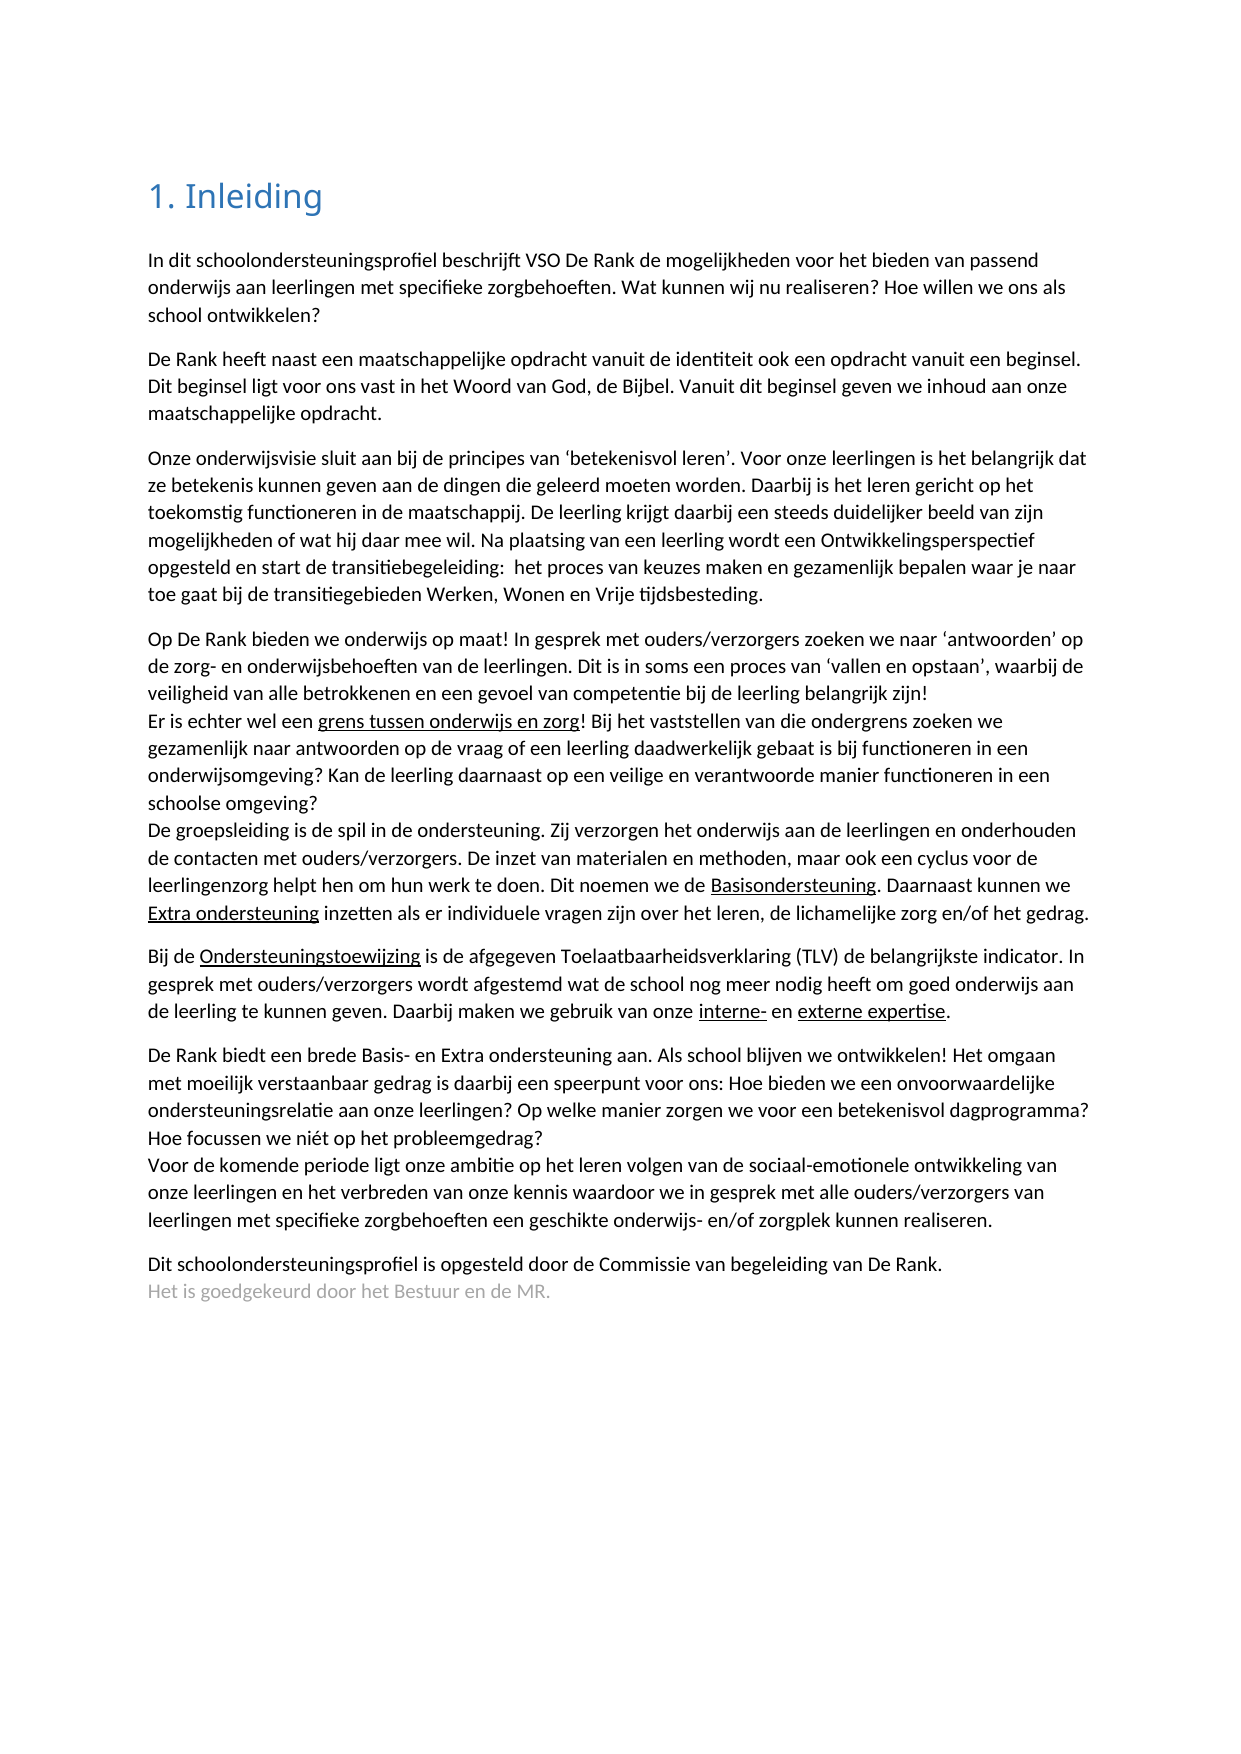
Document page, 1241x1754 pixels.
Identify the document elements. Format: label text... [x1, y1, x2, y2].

text Op De Rank bieden we onderwijs op maat! In gesprek met ouders/verzorgers zoeken we naar ‘antwoorden’ op de zorg- en onderwijsbehoeften van de leerlingen. Dit is in soms een proces van ‘vallen en opstaan’, waarbij de veiligheid van alle betrokkenen en een gevoel van competentie bij de leerling belangrijk zijn! Er is echter wel een grens tussen onderwijs en zorg! Bij het vaststellen van die ondergrens zoeken we gezamenlijk naar antwoorden op de vraag of een leerling daadwerkelijk gebaat is bij functioneren in een onderwijsomgeving? Kan de leerling daarnaast op een veilige en verantwoorde manier functioneren in een schoolse omgeving? De groepsleiding is de spil in de ondersteuning. Zij verzorgen het onderwijs aan de leerlingen en onderhouden de contacten met ouders/verzorgers. De inzet van materialen en methoden, maar ook een cyclus voor de leerlingenzorg helpt hen om hun werk te doen. Dit noemen we de Basisondersteuning. Daarnaast kunnen we Extra ondersteuning inzetten als er individuele vragen zijn over het leren, de lichamelijke zorg en/of het gedrag. [148, 626, 1093, 925]
text Onze onderwijsvisie sluit aan bij de principes van ‘betekenisvol leren’. Voor onze leerlingen is het belangrijk dat ze betekenis kunnen geven aan de dingen die geleerd moeten worden. Daarbij is het leren gericht op het toekomstig functioneren in de maatschappij. De leerling krijgt daarbij een steeds duidelijker beeld van zijn mogelijkheden of wat hij daar mee wil. Na plaatsing van een leerling wordt een Ontwikkelingsperspectief opgesteld en start de transitiebegeleiding: het proces van keuzes maken en gezamenlijk bepalen waar je naar toe gaat bij de transitiegebieden Werken, Wonen en Vrije tijdsbesteding. [148, 445, 1093, 607]
subtitle Inleiding [148, 173, 1093, 218]
text Dit schoolondersteuningsprofiel is opgesteld door de Commissie van begeleiding van De Rank. Het is goedgekeurd door het Bestuur en de MR. [148, 1251, 1093, 1304]
text De Rank heeft naast een maatschappelijke opdracht vanuit de identiteit ook een opdracht vanuit een beginsel. Dit beginsel ligt voor ons vast in het Woord van God, de Bijbel. Vanuit dit beginsel geven we inhoud aan onze maatschappelijke opdracht. [148, 346, 1093, 426]
text De Rank biedt een brede Basis- en Extra ondersteuning aan. Als school blijven we ontwikkelen! Het omgaan met moeilijk verstaanbaar gedrag is daarbij een speerpunt voor ons: Hoe bieden we een onvoorwaardelijke ondersteuningsrelatie aan onze leerlingen? Op welke manier zorgen we voor een betekenisvol dagprogramma? Hoe focussen we niét op het probleemgedrag? Voor de komende periode ligt onze ambitie op het leren volgen van de sociaal-emotionele ontwikkeling van onze leerlingen en het verbreden van onze kennis waardoor we in gesprek met alle ouders/verzorgers van leerlingen met specifieke zorgbehoeften een geschikte onderwijs- en/of zorgplek kunnen realiseren. [148, 1043, 1093, 1232]
text Bij de Ondersteuningstoewijzing is de afgegeven Toelaatbaarheidsverklaring (TLV) de belangrijkste indicator. In gesprek met ouders/verzorgers wordt afgestemd wat de school nog meer nodig heeft om goed onderwijs aan de leerling te kunnen geven. Daarbij maken we gebruik van onze interne- en externe expertise. [148, 944, 1093, 1024]
text In dit schoolondersteuningsprofiel beschrijft VSO De Rank de mogelijkheden voor het bieden van passend onderwijs aan leerlingen met specifieke zorgbehoeften. Wat kunnen wij nu realiseren? Hoe willen we ons als school ontwikkelen? [148, 247, 1093, 327]
